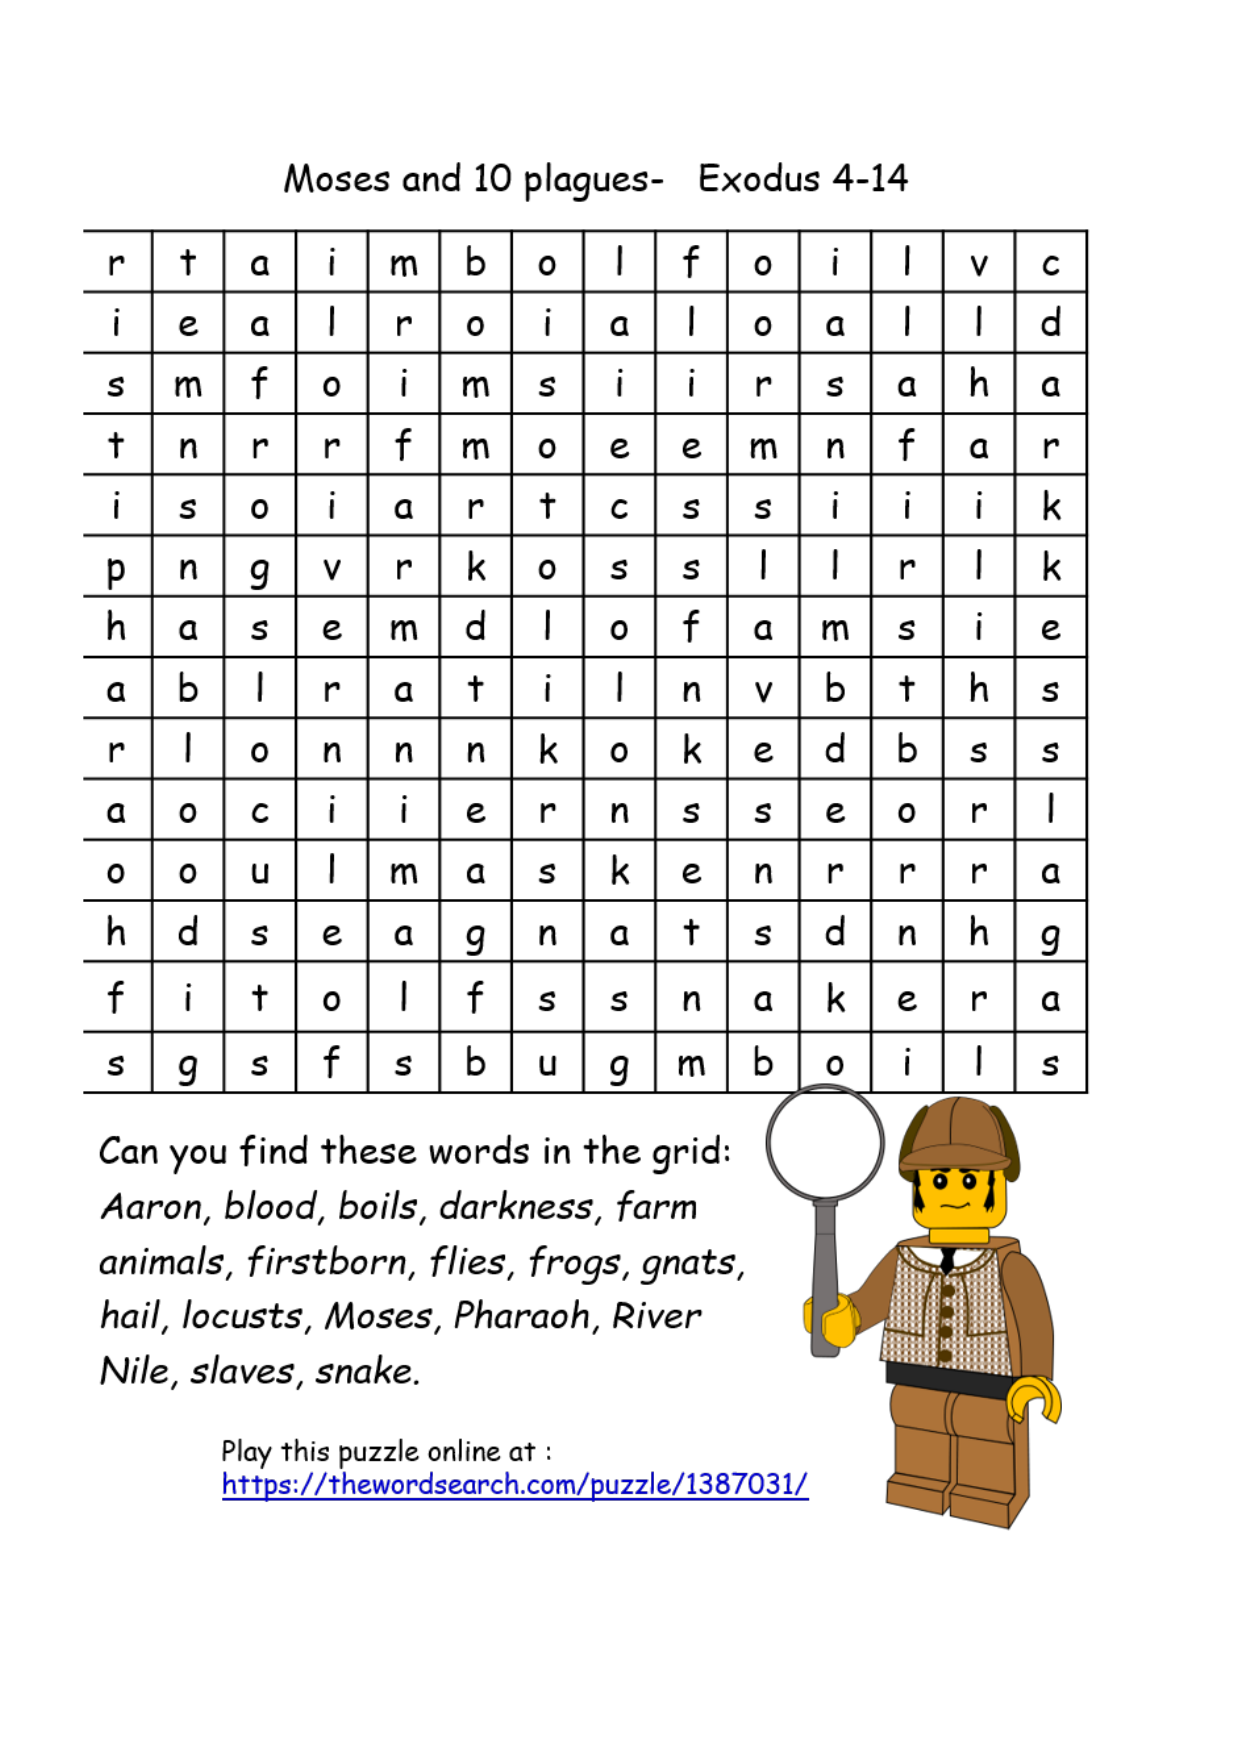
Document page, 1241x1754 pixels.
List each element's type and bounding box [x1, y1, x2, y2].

picture [83, 145, 1133, 1531]
